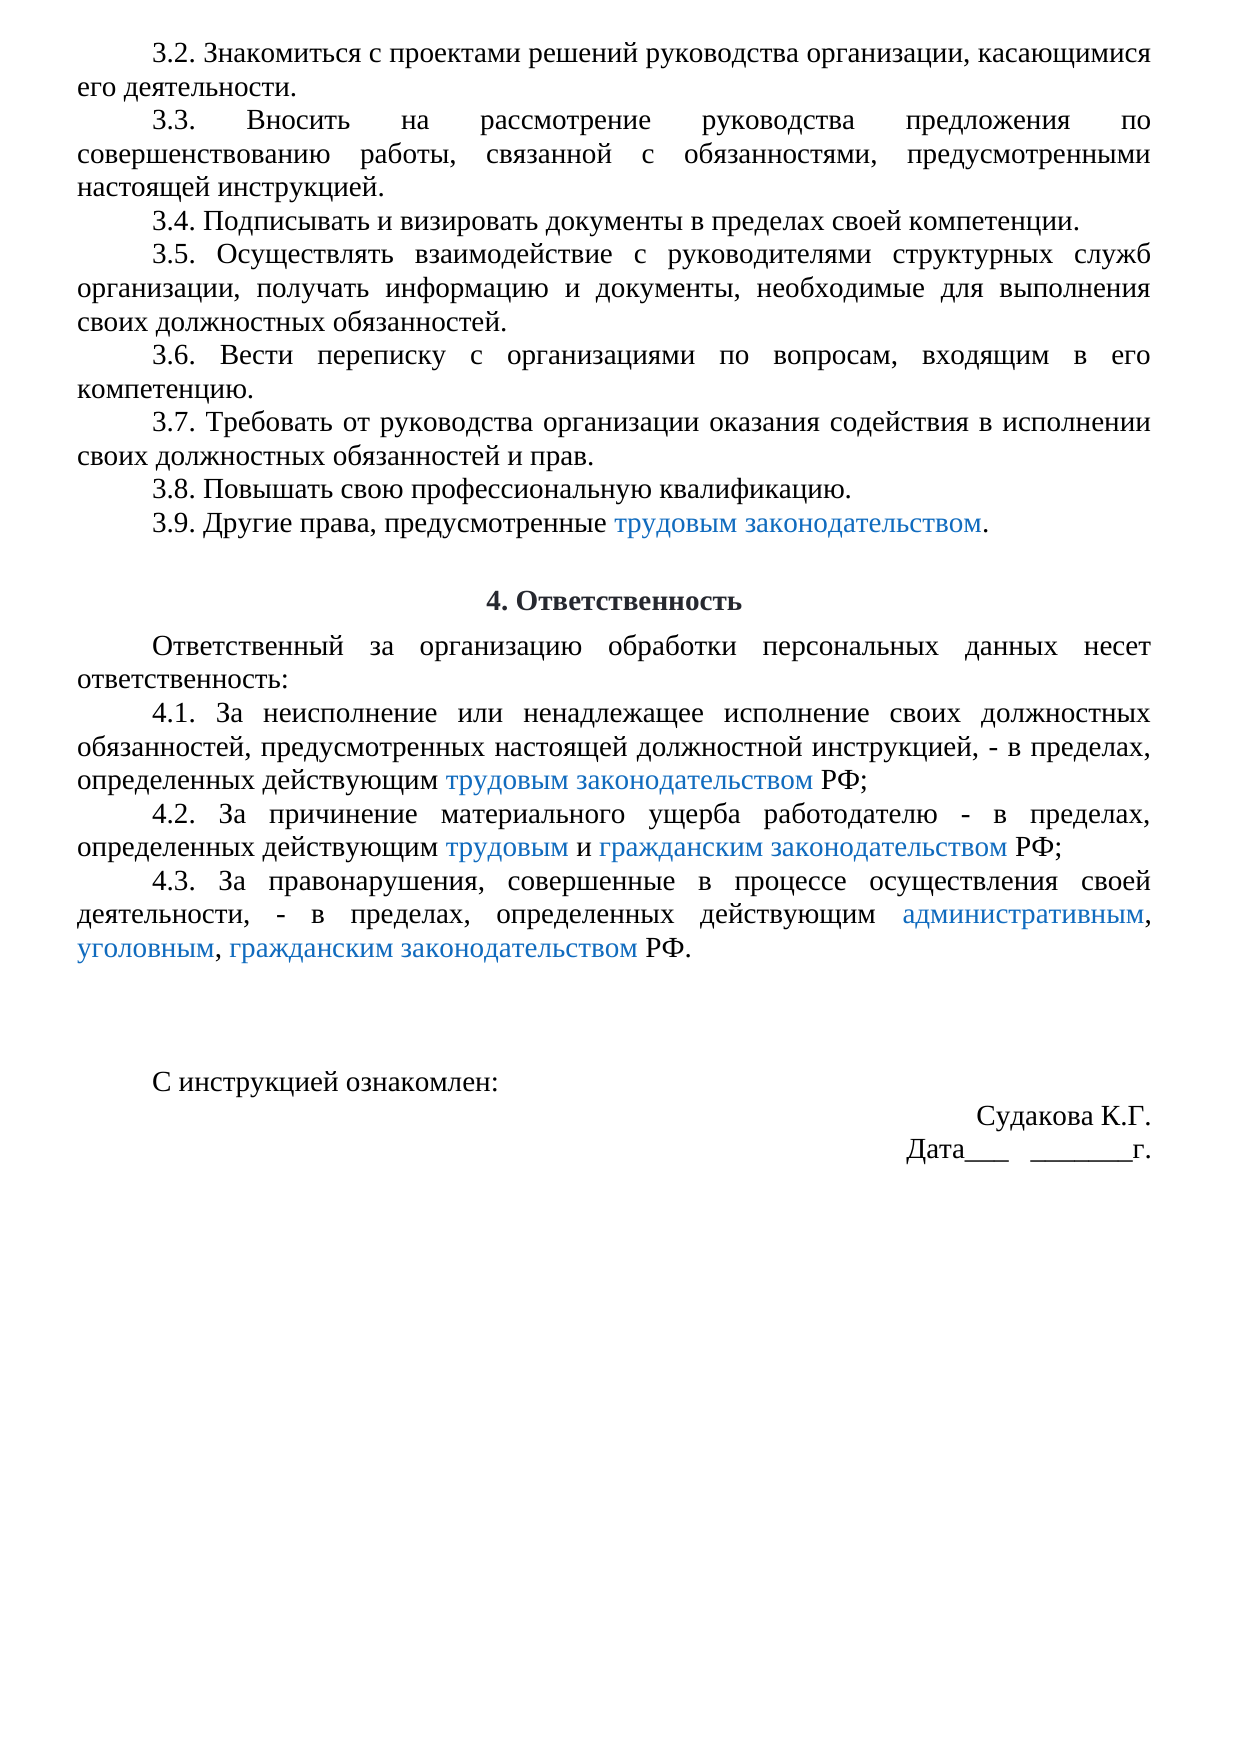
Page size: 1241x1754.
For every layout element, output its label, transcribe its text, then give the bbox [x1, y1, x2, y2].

text Судакова К.Г. [77, 1098, 1152, 1131]
text 3.2. Знакомиться с проектами решений руководства организации, касающимися его деятельности. [77, 35, 1152, 102]
text 3.5. Осуществлять взаимодействие с руководителями структурных служб организации, получать информацию и документы, необходимые для выполнения своих должностных обязанностей. [77, 237, 1152, 337]
text 3.7. Требовать от руководства организации оказания содействия в исполнении своих должностных обязанностей и прав. [77, 404, 1152, 471]
text 3.8. Повышать свою профессиональную квалификацию. [77, 471, 1152, 505]
subtitle 4. Ответственность [77, 583, 1152, 617]
text Ответственный за организацию обработки персональных данных несет ответственность: [77, 628, 1152, 695]
text 4.3. За правонарушения, совершенные в процессе осуществления своей деятельности, - в пределах, определенных действующим административным, уголовным, гражданским законодательством РФ. [77, 863, 1152, 963]
text 3.9. Другие права, предусмотренные трудовым законодательством. [77, 505, 1152, 538]
text 3.3. Вносить на рассмотрение руководства предложения по совершенствованию работы, связанной с обязанностями, предусмотренными настоящей инструкцией. [77, 102, 1152, 203]
text 4.2. За причинение материального ущерба работодателю - в пределах, определенных действующим трудовым и гражданским законодательством РФ; [77, 796, 1152, 863]
text 3.4. Подписывать и визировать документы в пределах своей компетенции. [77, 203, 1152, 237]
text 3.6. Вести переписку с организациями по вопросам, входящим в его компетенцию. [77, 337, 1152, 404]
text 4.1. За неисполнение или ненадлежащее исполнение своих должностных обязанностей, предусмотренных настоящей должностной инструкцией, - в пределах, определенных действующим трудовым законодательством РФ; [77, 695, 1152, 796]
text Дата___ _______г. [77, 1131, 1152, 1165]
text С инструкцией ознакомлен: [77, 1064, 1152, 1098]
